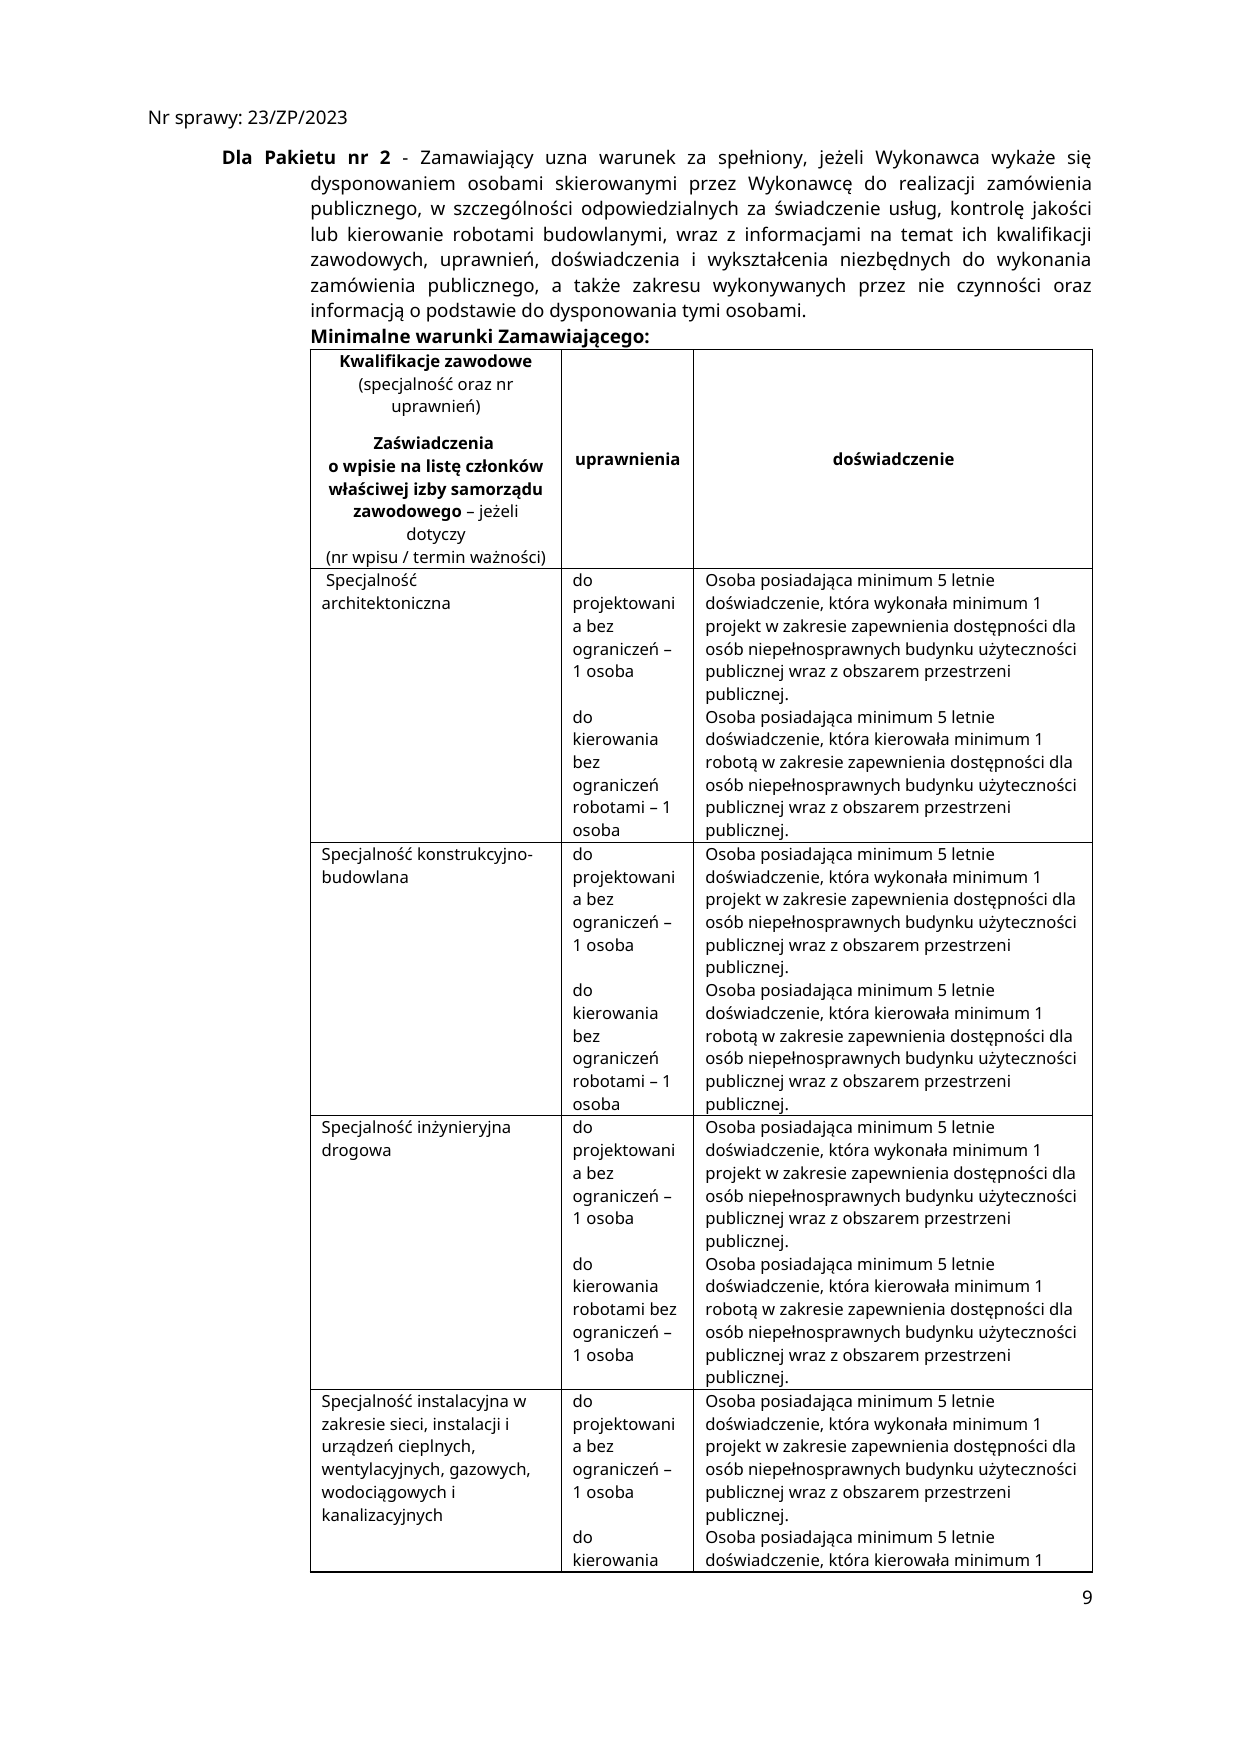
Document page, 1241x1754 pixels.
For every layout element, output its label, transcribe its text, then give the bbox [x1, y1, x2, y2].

table_cell Specjalność konstrukcyjno-budowlana [311, 843, 561, 1115]
table_cell Specjalność architektoniczna [311, 569, 561, 842]
table_header doświadczenie [694, 350, 1092, 568]
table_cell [694, 1390, 1092, 1571]
list Minimalne warunki Zamawiającego: [222, 323, 1093, 348]
table_cell do projektowania bez ograniczeń – 1 osoba do kierowania bez ograniczeń robotami – 1 osoba [562, 843, 693, 1115]
table_cell Specjalność inżynieryjna drogowa [311, 1116, 561, 1389]
table_cell do projektowania bez ograniczeń – 1 osoba do kierowania bez ograniczeń robotami – 1 osoba [562, 569, 693, 842]
list Dla Pakietu nr 2 - Zamawiający uzna warunek za spełniony, jeżeli Wykonawca wykaże się dysponowaniem osobami skierowanymi przez Wykonawcę do realizacji zamówienia publicznego, w szczególności odpowiedzialnych za świadczenie usług, kontrolę jakości lub kierowanie robotami budowlanymi, wraz z informacjami na temat ich kwalifikacji zawodowych, uprawnień, doświadczenia i wykształcenia niezbędnych do wykonania zamówienia publicznego, a także zakresu wykonywanych przez nie czynności oraz informacją o podstawie do dysponowania tymi osobami. [222, 144, 1093, 323]
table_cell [562, 1390, 693, 1571]
table_cell do projektowania bez ograniczeń – 1 osoba do kierowania robotami bez ograniczeń – 1 osoba [562, 1116, 693, 1389]
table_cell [311, 1390, 561, 1571]
table_header Kwalifikacje zawodowe (specjalność oraz nr uprawnień) Zaświadczenia o wpisie na listę członków właściwej izby samorządu zawodowego – jeżeli dotyczy (nr wpisu / termin ważności) [311, 350, 561, 568]
table_header uprawnienia [562, 350, 693, 568]
